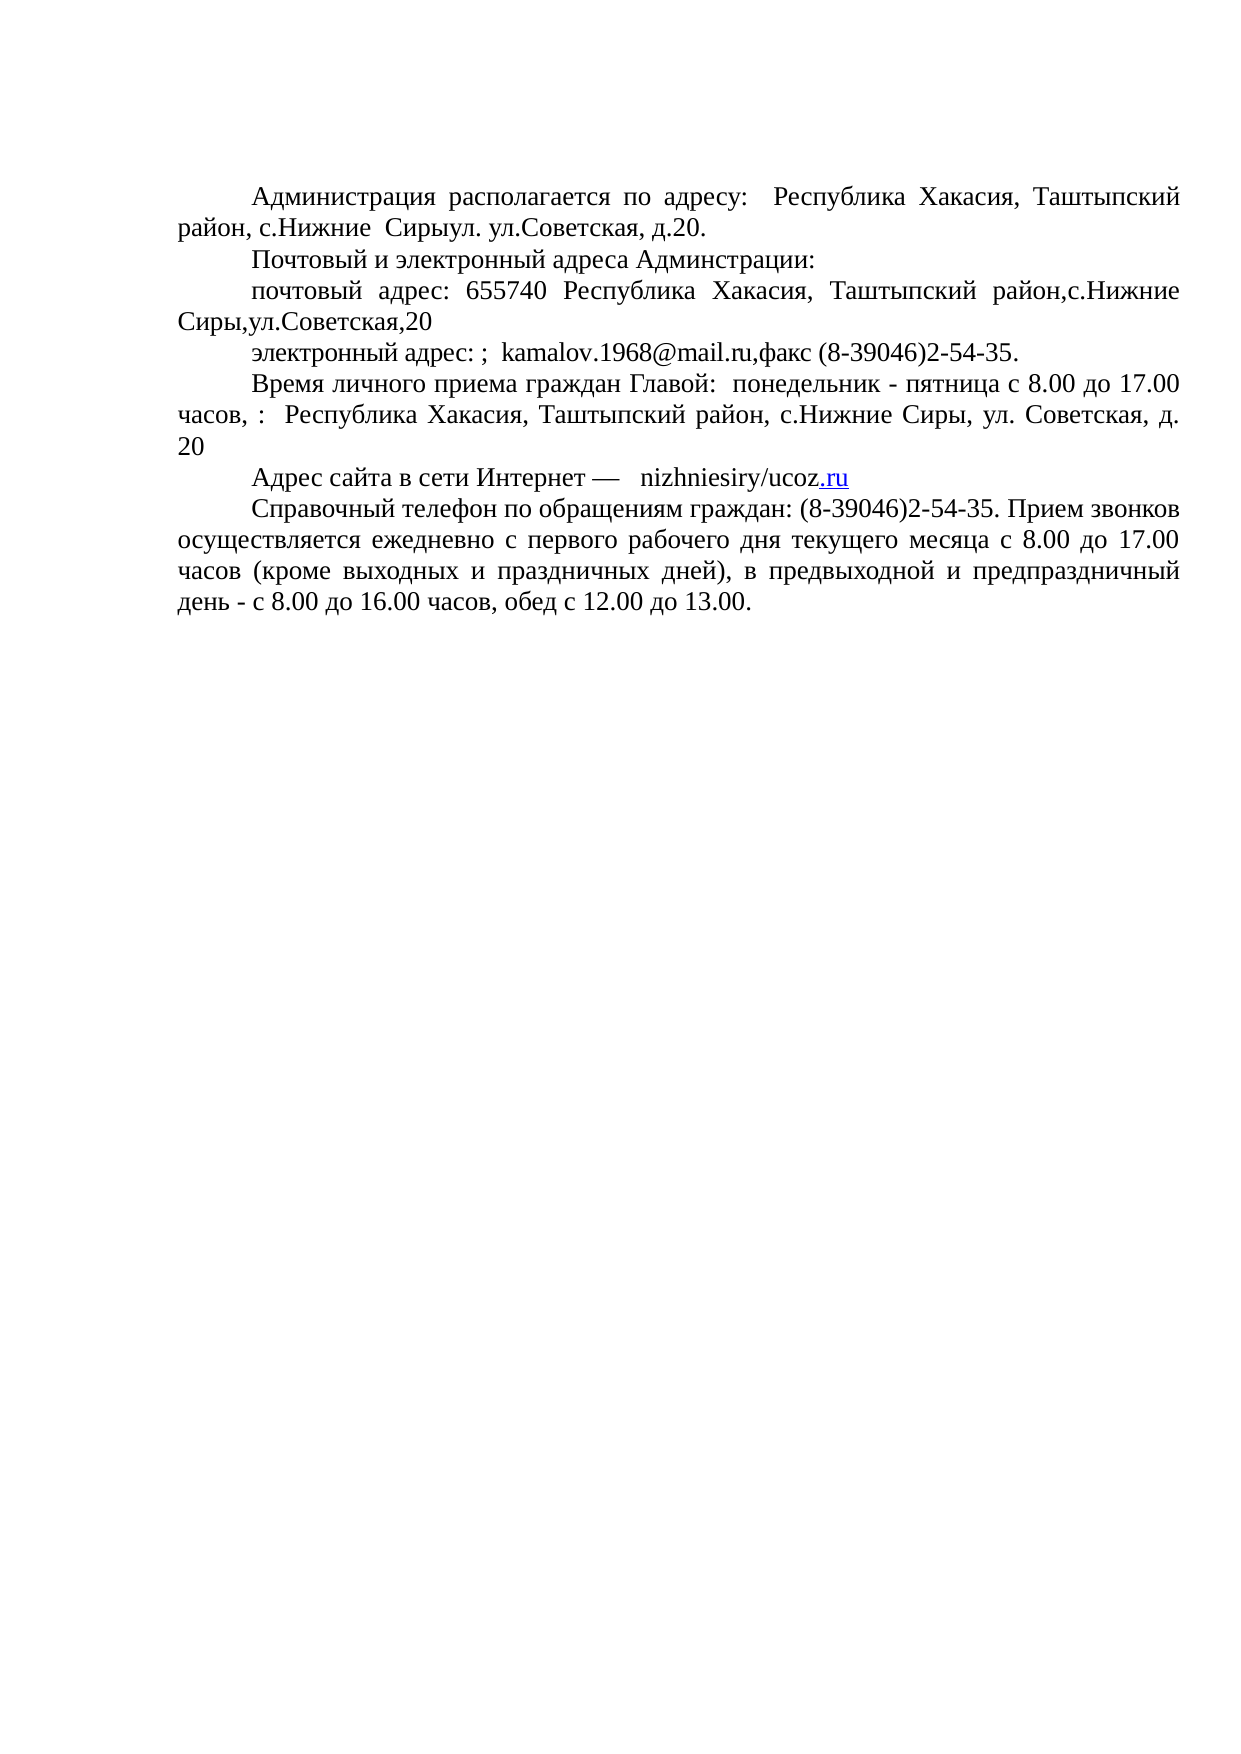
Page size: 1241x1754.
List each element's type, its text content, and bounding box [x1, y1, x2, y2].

text Справочный телефон по обращениям граждан: (8-39046)2-54-35. Прием звонков осуществляется ежедневно с первого рабочего дня текущего месяца с 8.00 до 17.00 часов (кроме выходных и праздничных дней), в предвыходной и предпраздничный день - с 8.00 до 16.00 часов, обед с 12.00 до 13.00. [177, 492, 1181, 616]
text почтовый адрес: 655740 Республика Хакасия, Таштыпский район,с.Нижние Сиры,ул.Советская,20 [177, 274, 1181, 336]
text Почтовый и электронный адреса Админстрации: [177, 243, 1181, 274]
text Время личного приема граждан Главой: понедельник - пятница с 8.00 до 17.00 часов, : Республика Хакасия, Таштыпский район, с.Нижние Сиры, ул. Советская, д. 20 [177, 367, 1181, 461]
text Адрес сайта в сети Интернет — nizhniesiry/ucoz.ru [177, 461, 1181, 492]
text Администрация располагается по адресу: Республика Хакасия, Таштыпский район, с.Нижние Сирыул. ул.Советская, д.20. [177, 180, 1181, 243]
text электронный адрес: ; kamalov.1968@mail.ru,факс (8-39046)2-54-35. [177, 336, 1181, 367]
